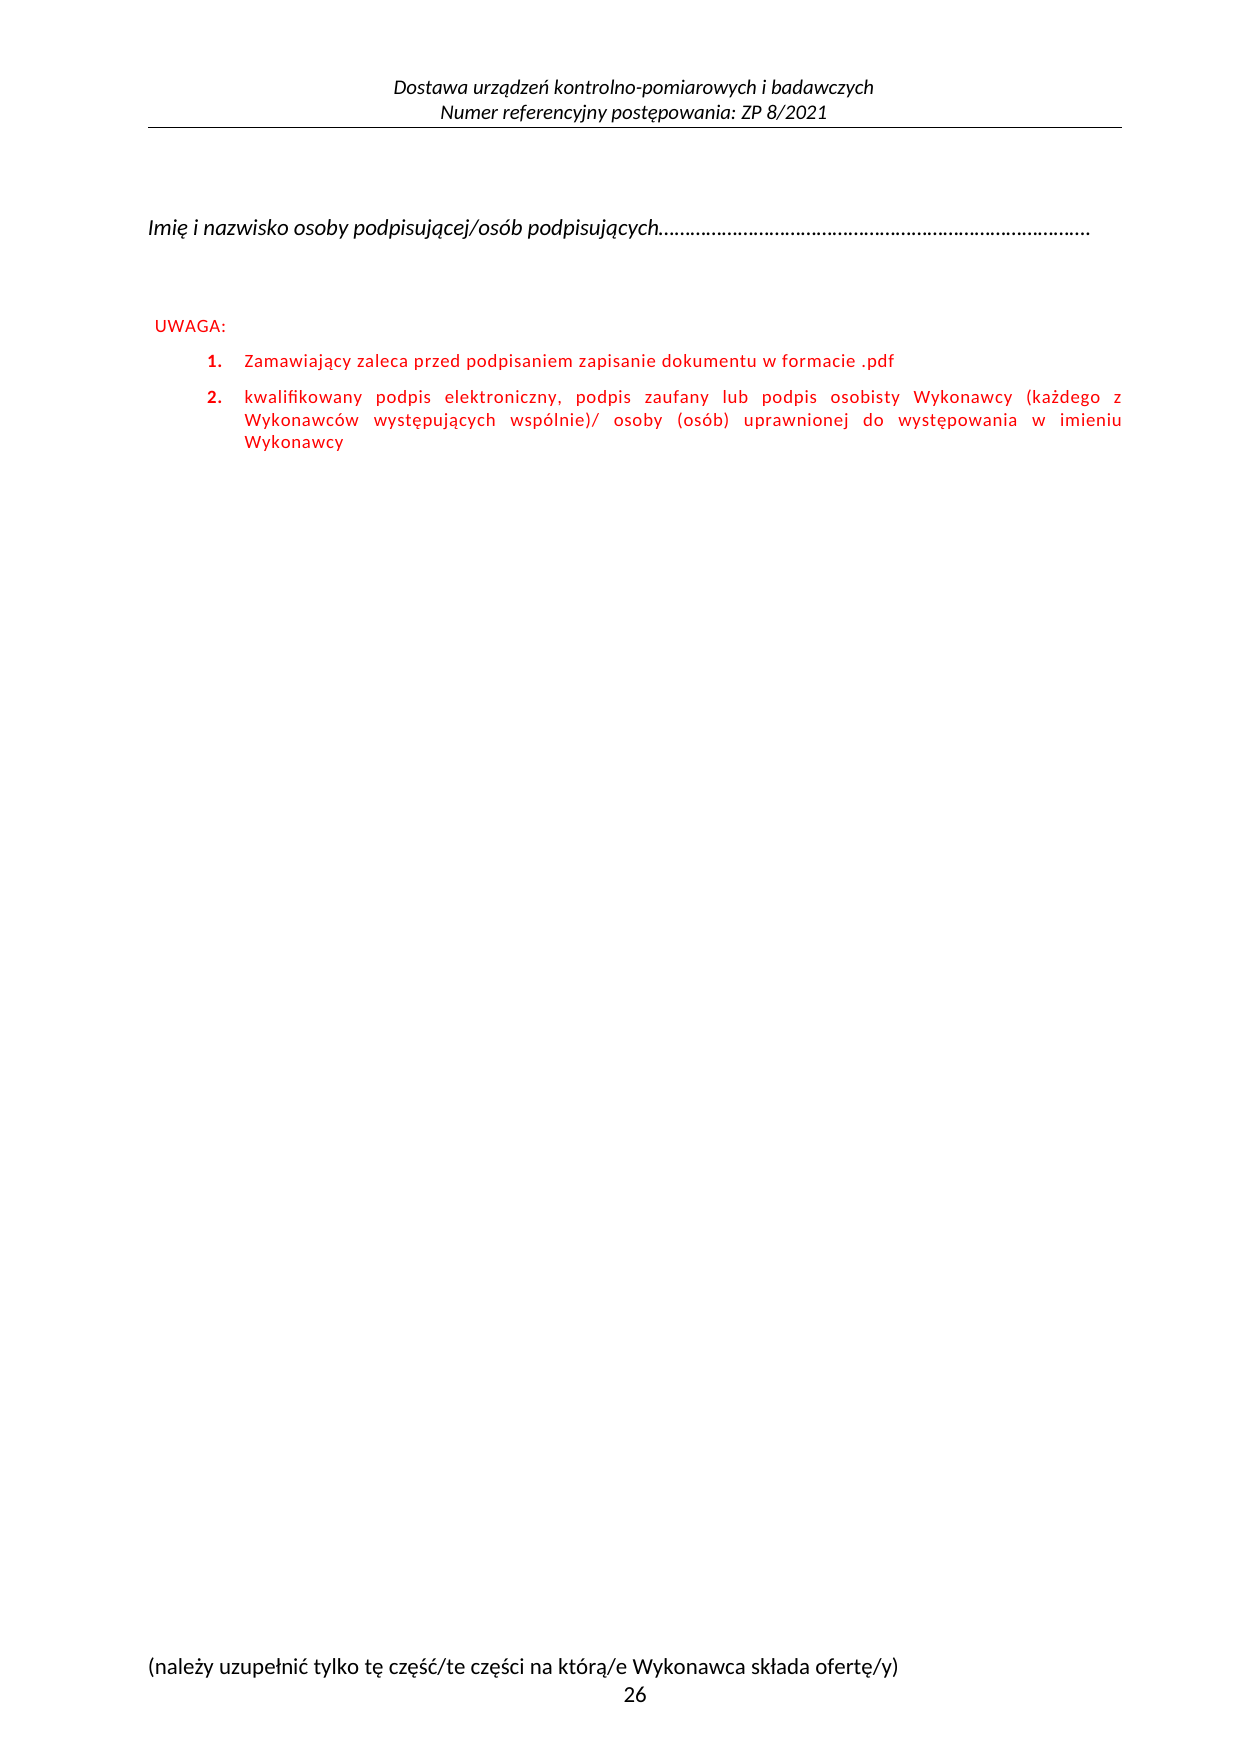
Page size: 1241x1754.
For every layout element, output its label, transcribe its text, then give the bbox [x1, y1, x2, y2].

text Imię i nazwisko osoby podpisującej/osób podpisujących………………………………………………………………………. [148, 213, 1122, 241]
text kwalifikowany podpis elektroniczny, podpis zaufany lub podpis osobisty Wykonawcy (każdego z Wykonawców występujących wspólnie)/ osoby (osób) uprawnionej do występowania w imieniu Wykonawcy [207, 385, 1122, 453]
text UWAGA: [154, 314, 1122, 337]
list Zamawiający zaleca przed podpisaniem zapisanie dokumentu w formacie .pdf [207, 349, 1122, 372]
